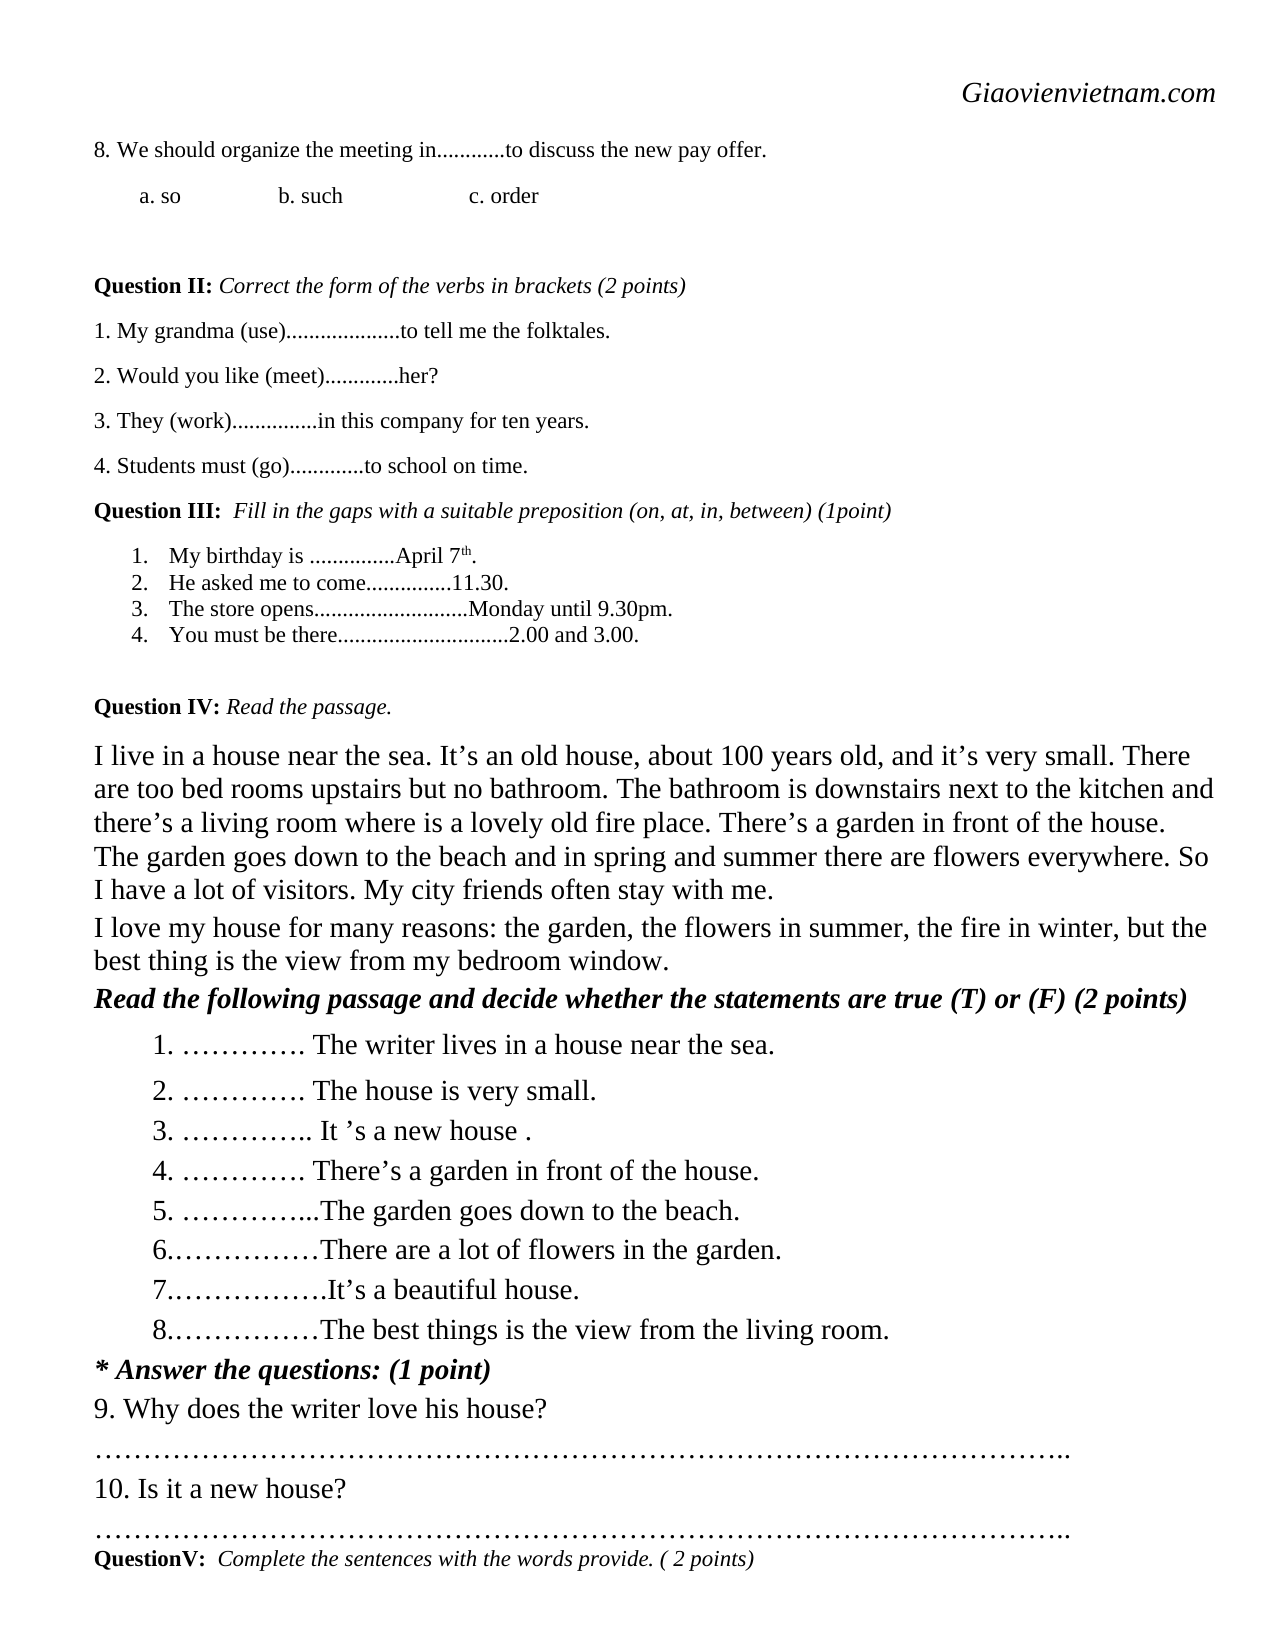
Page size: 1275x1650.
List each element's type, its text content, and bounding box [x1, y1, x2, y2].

text Read the following passage and decide whether the statements are true (T) or (F) (2 points) [94, 981, 1219, 1015]
list He asked me to come...............11.30. [131, 569, 1219, 595]
text a. so b. such c. order [94, 182, 1219, 208]
text 6.……………There are a lot of flowers in the garden. [94, 1232, 1219, 1266]
text 7.…………….It’s a beautiful house. [94, 1272, 1219, 1306]
text 9. Why does the writer love his house? [94, 1392, 1219, 1425]
text 3. ………….. It ’s a new house . [94, 1113, 1219, 1147]
text * Answer the questions: (1 point) [94, 1352, 1219, 1385]
text 3. They (work)...............in this company for ten years. [94, 407, 1219, 433]
text 8.……………The best things is the view from the living room. [94, 1312, 1219, 1346]
list My birthday is ...............April 7th. [131, 542, 1219, 569]
text 4. Students must (go).............to school on time. [94, 452, 1219, 479]
text 2. Would you like (meet).............her? [94, 362, 1219, 388]
text ……………………………………………………………………………………….. [94, 1431, 1219, 1465]
text 10. Is it a new house? [94, 1471, 1219, 1505]
text 5. …………...The garden goes down to the beach. [94, 1193, 1219, 1226]
text Question III: Fill in the gaps with a suitable preposition (on, at, in, between) (1point) [94, 497, 1219, 524]
text 1. …………. The writer lives in a house near the sea. [94, 1027, 1219, 1061]
text 8. We should organize the meeting in............to discuss the new pay offer. [94, 137, 1219, 163]
text QuestionV: Complete the sentences with the words provide. ( 2 points) [94, 1544, 1219, 1571]
text Question II: Correct the form of the verbs in brackets (2 points) [94, 272, 1219, 298]
text 1. My grandma (use)....................to tell me the folktales. [94, 317, 1219, 343]
text Question IV: Read the passage. [94, 693, 1219, 719]
text 4. …………. There’s a garden in front of the house. [94, 1153, 1219, 1186]
list The store opens...........................Monday until 9.30pm. [131, 595, 1219, 622]
text I live in a house near the sea. It’s an old house, about 100 years old, and it’s very small. There are too bed rooms upstairs but no bathroom. The bathroom is downstairs next to the kitchen and there’s a living room where is a lovely old fire place. There’s a garden in front of the house. The garden goes down to the beach and in spring and summer there are flowers everywhere. So I have a lot of visitors. My city friends often stay with me. [94, 738, 1219, 906]
list You must be there..............................2.00 and 3.00. [131, 622, 1219, 648]
text 2. …………. The house is very small. [94, 1073, 1219, 1107]
text ……………………………………………………………………………………….. [94, 1511, 1219, 1544]
text I love my house for many reasons: the garden, the flowers in summer, the fire in winter, but the best thing is the view from my bedroom window. [94, 910, 1219, 977]
